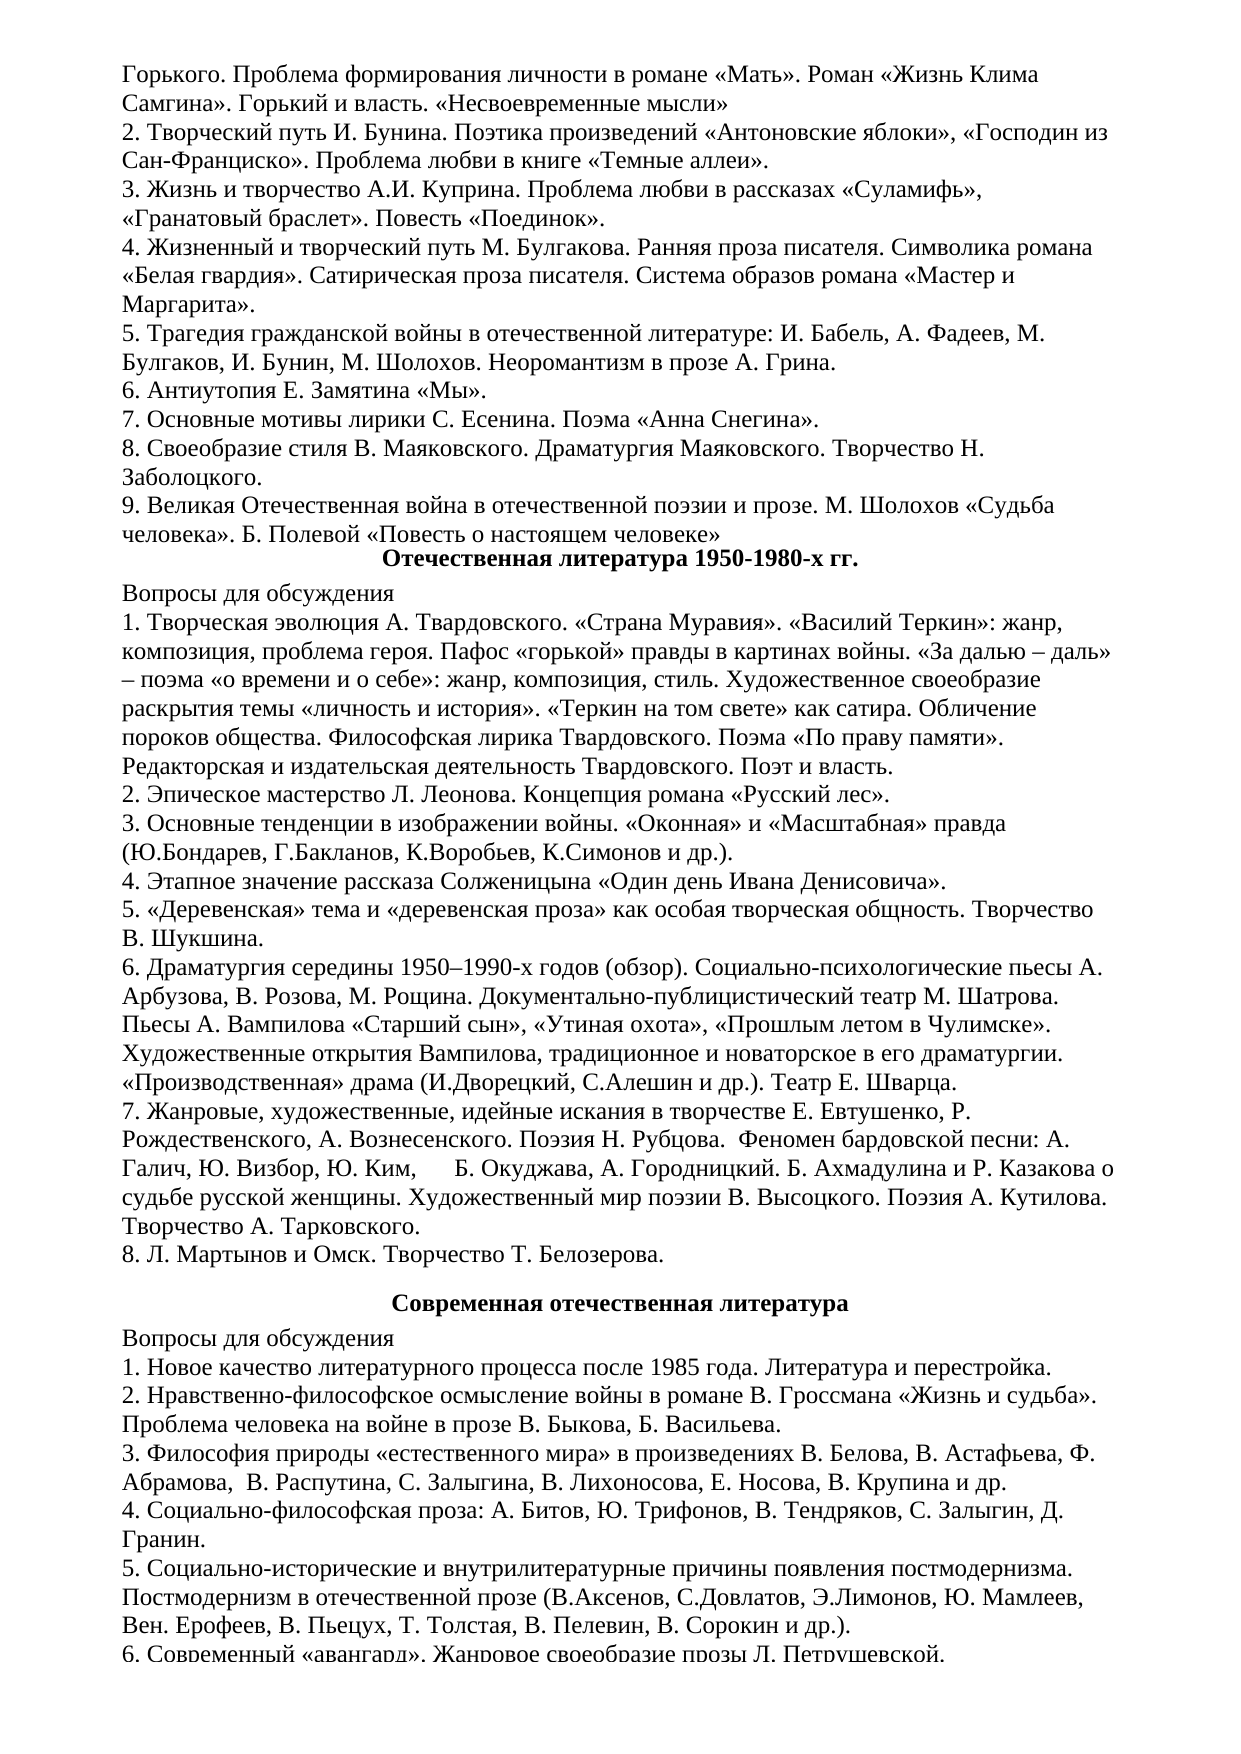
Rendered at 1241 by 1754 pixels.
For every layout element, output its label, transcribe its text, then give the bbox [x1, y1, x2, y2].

table_cell Вопросы для обсуждения 1. Творческая эволюция А. Твардовского. «Страна Муравия». «Василий Теркин»: жанр, композиция, проблема героя. Пафос «горькой» правды в картинах войны. «За далью – даль» – поэма «о времени и о себе»: жанр, композиция, стиль. Художественное своеобразие раскрытия темы «личность и история». «Теркин на том свете» как сатира. Обличение пороков общества. Философская лирика Твардовского. Поэма «По праву памяти». Редакторская и издательская деятельность Твардовского. Поэт и власть. 2. Эпическое мастерство Л. Леонова. Концепция романа «Русский лес». 3. Основные тенденции в изображении войны. «Оконная» и «Масштабная» правда (Ю.Бондарев, Г.Бакланов, К.Воробьев, К.Симонов и др.). 4. Этапное значение рассказа Солженицына «Один день Ивана Денисовича». 5. «Деревенская» тема и «деревенская проза» как особая творческая общность. Творчество В. Шукшина. 6. Драматургия середины 1950–1990-х годов (обзор). Социально-психологические пьесы А. Арбузова, В. Розова, М. Рощина. Документально-публицистический театр М. Шатрова. Пьесы А. Вампилова «Старший сын», «Утиная охота», «Прошлым летом в Чулимске». Художественные открытия Вампилова, традиционное и новаторское в его драматургии. «Производственная» драма (И.Дворецкий, С.Алешин и др.). Театр Е. Шварца. 7. Жанровые, художественные, идейные искания в творчестве Е. Евтушенко, Р. Рождественского, А. Вознесенского. Поэзия Н. Рубцова. Феномен бардовской песни: А. Галич, Ю. Визбор, Ю. Ким, Б. Окуджава, А. Городницкий. Б. Ахмадулина и Р. Казакова о судьбе русской женщины. Художественный мир поэзии В. Высоцкого. Поэзия А. Кутилова. Творчество А. Тарковского. 8. Л. Мартынов и Омск. Творчество Т. Белозерова. [118, 578, 1122, 1287]
table_cell Современная отечественная литература [118, 1288, 1122, 1321]
table_cell Отечественная литература 1950-1980-х гг. [118, 543, 1122, 576]
table_header Горького. Проблема формирования личности в романе «Мать». Роман «Жизнь Клима Самгина». Горький и власть. «Несвоевременные мысли» 2. Творческий путь И. Бунина. Поэтика произведений «Антоновские яблоки», «Господин из Сан-Франциско». Проблема любви в книге «Темные аллеи». 3. Жизнь и творчество А.И. Куприна. Проблема любви в рассказах «Суламифь», «Гранатовый браслет». Повесть «Поединок». 4. Жизненный и творческий путь М. Булгакова. Ранняя проза писателя. Символика романа «Белая гвардия». Сатирическая проза писателя. Система образов романа «Мастер и Маргарита». 5. Трагедия гражданской войны в отечественной литературе: И. Бабель, А. Фадеев, М. Булгаков, И. Бунин, М. Шолохов. Неоромантизм в прозе А. Грина. 6. Антиутопия Е. Замятина «Мы». 7. Основные мотивы лирики С. Есенина. Поэма «Анна Снегина». 8. Своеобразие стиля В. Маяковского. Драматургия Маяковского. Творчество Н. Заболоцкого. 9. Великая Отечественная война в отечественной поэзии и прозе. М. Шолохов «Судьба человека». Б. Полевой «Повесть о настоящем человеке» [118, 59, 1122, 542]
table_cell Вопросы для обсуждения 1. Новое качество литературного процесса после 1985 года. Литература и перестройка. 2. Нравственно-философское осмысление войны в романе В. Гроссмана «Жизнь и судьба». Проблема человека на войне в прозе В. Быкова, Б. Васильева. 3. Философия природы «естественного мира» в произведениях В. Белова, В. Астафьева, Ф. Абрамова, В. Распутина, С. Залыгина, В. Лихоносова, Е. Носова, В. Крупина и др. 4. Социально-философская проза: А. Битов, Ю. Трифонов, В. Тендряков, С. Залыгин, Д. Гранин. 5. Социально-исторические и внутрилитературные причины появления постмодернизма. Постмодернизм в отечественной прозе (В.Аксенов, С.Довлатов, Э.Лимонов, Ю. Мамлеев, Вен. Ерофеев, В. Пьецух, Т. Толстая, В. Пелевин, В. Сорокин и др.). 6. Современный «авангард». Жанровое своеобразие прозы Л. Петрушевской. [118, 1323, 1122, 1662]
